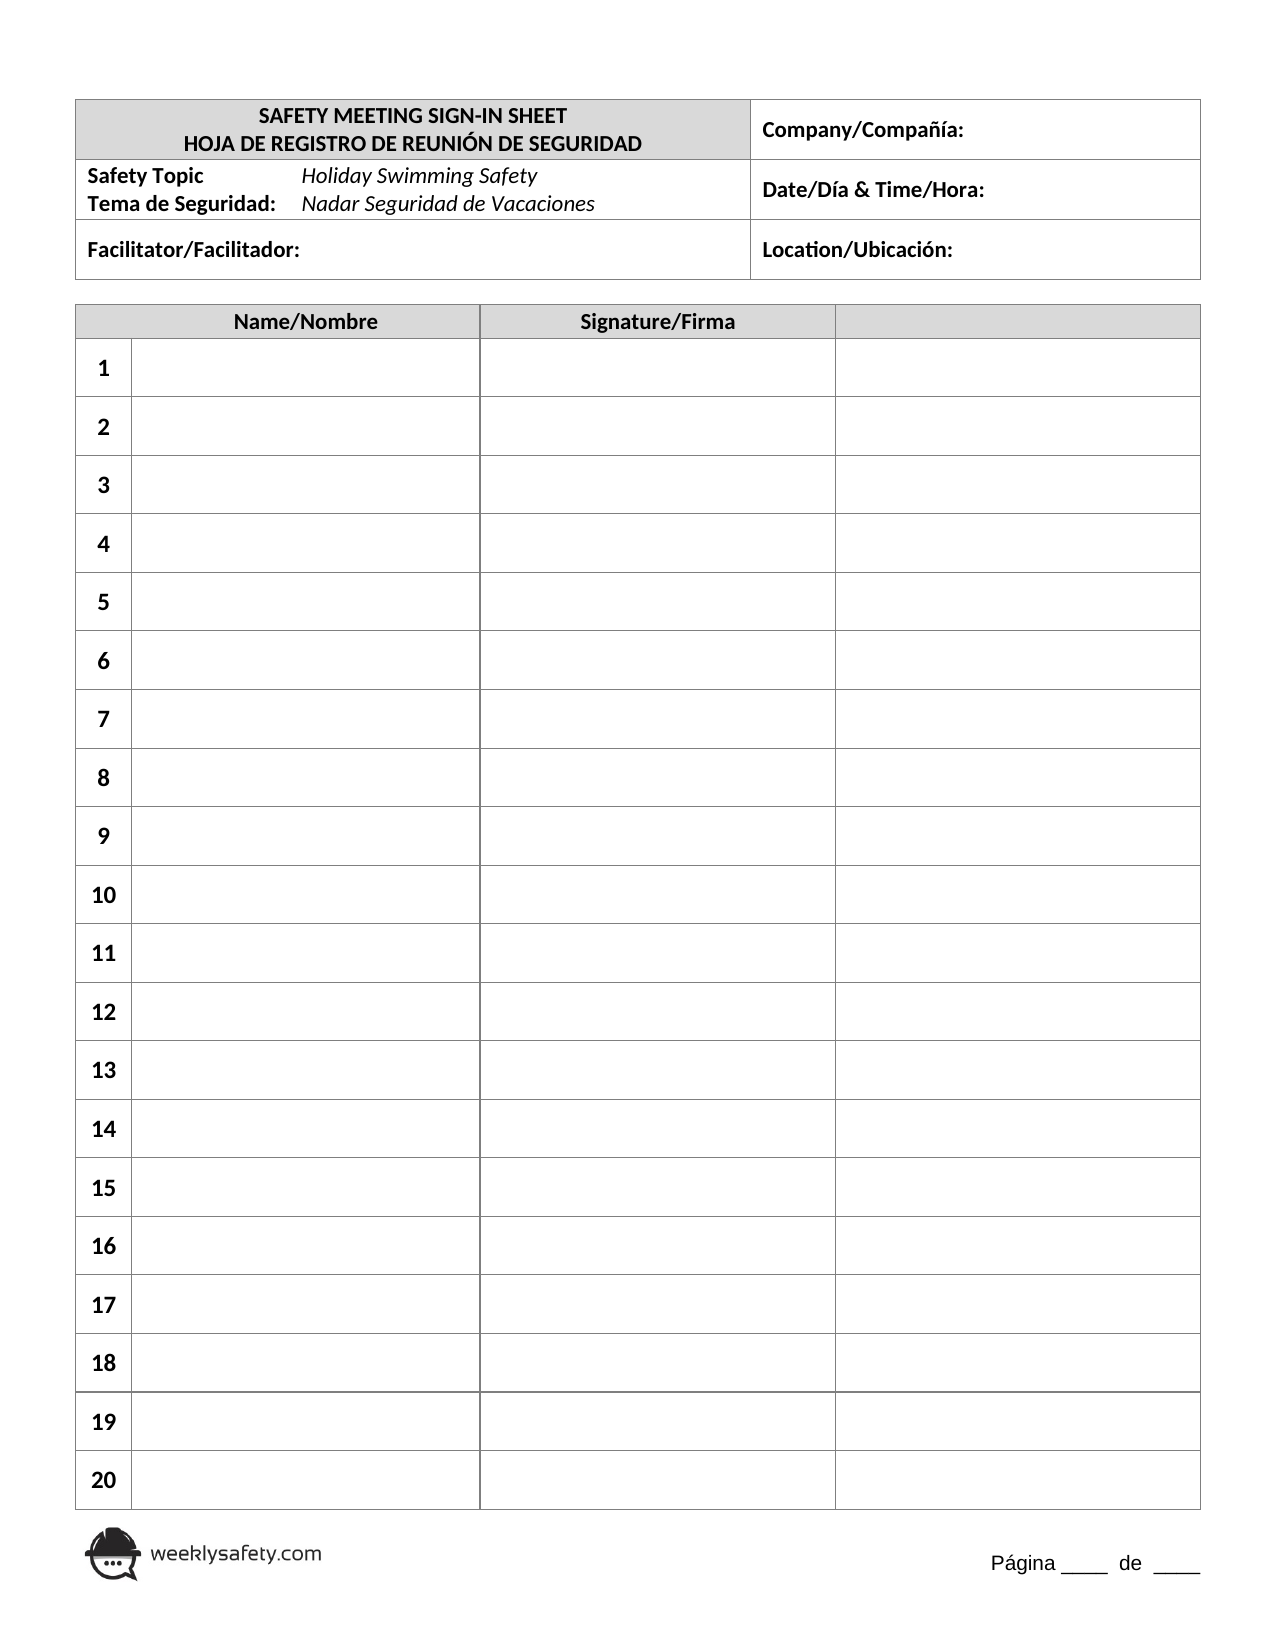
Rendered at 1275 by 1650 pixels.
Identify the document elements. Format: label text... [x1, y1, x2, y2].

table_cell 7 [76, 690, 131, 747]
table_cell [836, 573, 1200, 630]
table_cell [836, 690, 1200, 747]
table_cell 15 [76, 1158, 131, 1216]
table_cell 4 [76, 514, 131, 572]
table_cell [836, 1393, 1200, 1450]
table_cell 13 [76, 1041, 131, 1099]
table_cell [836, 1451, 1200, 1508]
table_cell [481, 749, 835, 806]
table_cell [132, 631, 479, 689]
table_cell [132, 514, 479, 572]
table_cell [836, 1041, 1200, 1099]
table_cell [481, 690, 835, 747]
table_cell [481, 631, 835, 689]
table_cell [836, 514, 1200, 572]
table_cell [132, 397, 479, 455]
table_cell [481, 514, 835, 572]
table_cell [132, 1158, 479, 1216]
table_cell [481, 1393, 835, 1450]
table_cell 17 [76, 1275, 131, 1333]
table_cell [481, 807, 835, 864]
table_cell [481, 339, 835, 396]
table_cell [481, 1158, 835, 1216]
table_cell [481, 1275, 835, 1333]
table_cell [132, 1217, 479, 1274]
table_cell [132, 749, 479, 806]
table_cell 5 [76, 573, 131, 630]
table_header [76, 305, 131, 338]
table_cell [481, 573, 835, 630]
table_cell [836, 397, 1200, 455]
table_cell 3 [76, 456, 131, 513]
table_cell [481, 1217, 835, 1274]
table_cell [132, 690, 479, 747]
table_cell [132, 983, 479, 1040]
table_cell 2 [76, 397, 131, 455]
table_header Signature/Firma [481, 305, 835, 338]
table_cell 16 [76, 1217, 131, 1274]
table_cell [481, 1041, 835, 1099]
table_cell Location/Ubicación: [751, 220, 1200, 279]
table_cell Holiday Swimming Safety Nadar Seguridad de Vacaciones [289, 160, 750, 219]
table_cell [132, 1451, 479, 1508]
table_cell [836, 1334, 1200, 1391]
table_cell [132, 339, 479, 396]
table_cell [836, 1158, 1200, 1216]
table_cell [481, 924, 835, 982]
table_cell [132, 1041, 479, 1099]
table_cell 9 [76, 807, 131, 864]
table_cell [836, 1275, 1200, 1333]
table_cell [836, 983, 1200, 1040]
table_cell [481, 983, 835, 1040]
table_cell [132, 573, 479, 630]
table_cell [836, 807, 1200, 864]
table_cell [481, 1100, 835, 1157]
table_header SAFETY MEETING SIGN-IN SHEET HOJA DE REGISTRO DE REUNIÓN DE SEGURIDAD [76, 100, 750, 159]
table_cell 12 [76, 983, 131, 1040]
table_cell Date/Día & Time/Hora: [751, 160, 1200, 219]
table_cell Safety Topic Tema de Seguridad: [76, 160, 289, 219]
table_cell [132, 1275, 479, 1333]
table_cell [481, 866, 835, 923]
table_cell [836, 456, 1200, 513]
table_cell [132, 456, 479, 513]
table_cell [132, 1334, 479, 1391]
table_cell 18 [76, 1334, 131, 1391]
table_cell [481, 456, 835, 513]
table_cell [836, 1217, 1200, 1274]
table_cell [836, 339, 1200, 396]
table_cell 11 [76, 924, 131, 982]
table_cell [836, 1100, 1200, 1157]
table_header Name/Nombre [131, 305, 479, 338]
table_cell Facilitator/Facilitador: [76, 220, 750, 279]
table_cell 6 [76, 631, 131, 689]
table_cell [132, 866, 479, 923]
table_cell [132, 1100, 479, 1157]
table_cell 8 [76, 749, 131, 806]
table_header Company/Compañía: [751, 100, 1200, 159]
table_cell [132, 1393, 479, 1450]
table_cell [481, 1451, 835, 1508]
table_cell [836, 924, 1200, 982]
table_cell 19 [76, 1393, 131, 1450]
table_cell [836, 866, 1200, 923]
table_cell 14 [76, 1100, 131, 1157]
table_cell [481, 397, 835, 455]
picture [82, 1527, 323, 1582]
table_cell [836, 749, 1200, 806]
table_cell [132, 807, 479, 864]
table_cell 10 [76, 866, 131, 923]
table_cell 20 [76, 1451, 131, 1508]
table_cell 1 [76, 339, 131, 396]
table_cell [132, 924, 479, 982]
table_header [836, 305, 1200, 338]
table_cell [481, 1334, 835, 1391]
table_cell [836, 631, 1200, 689]
